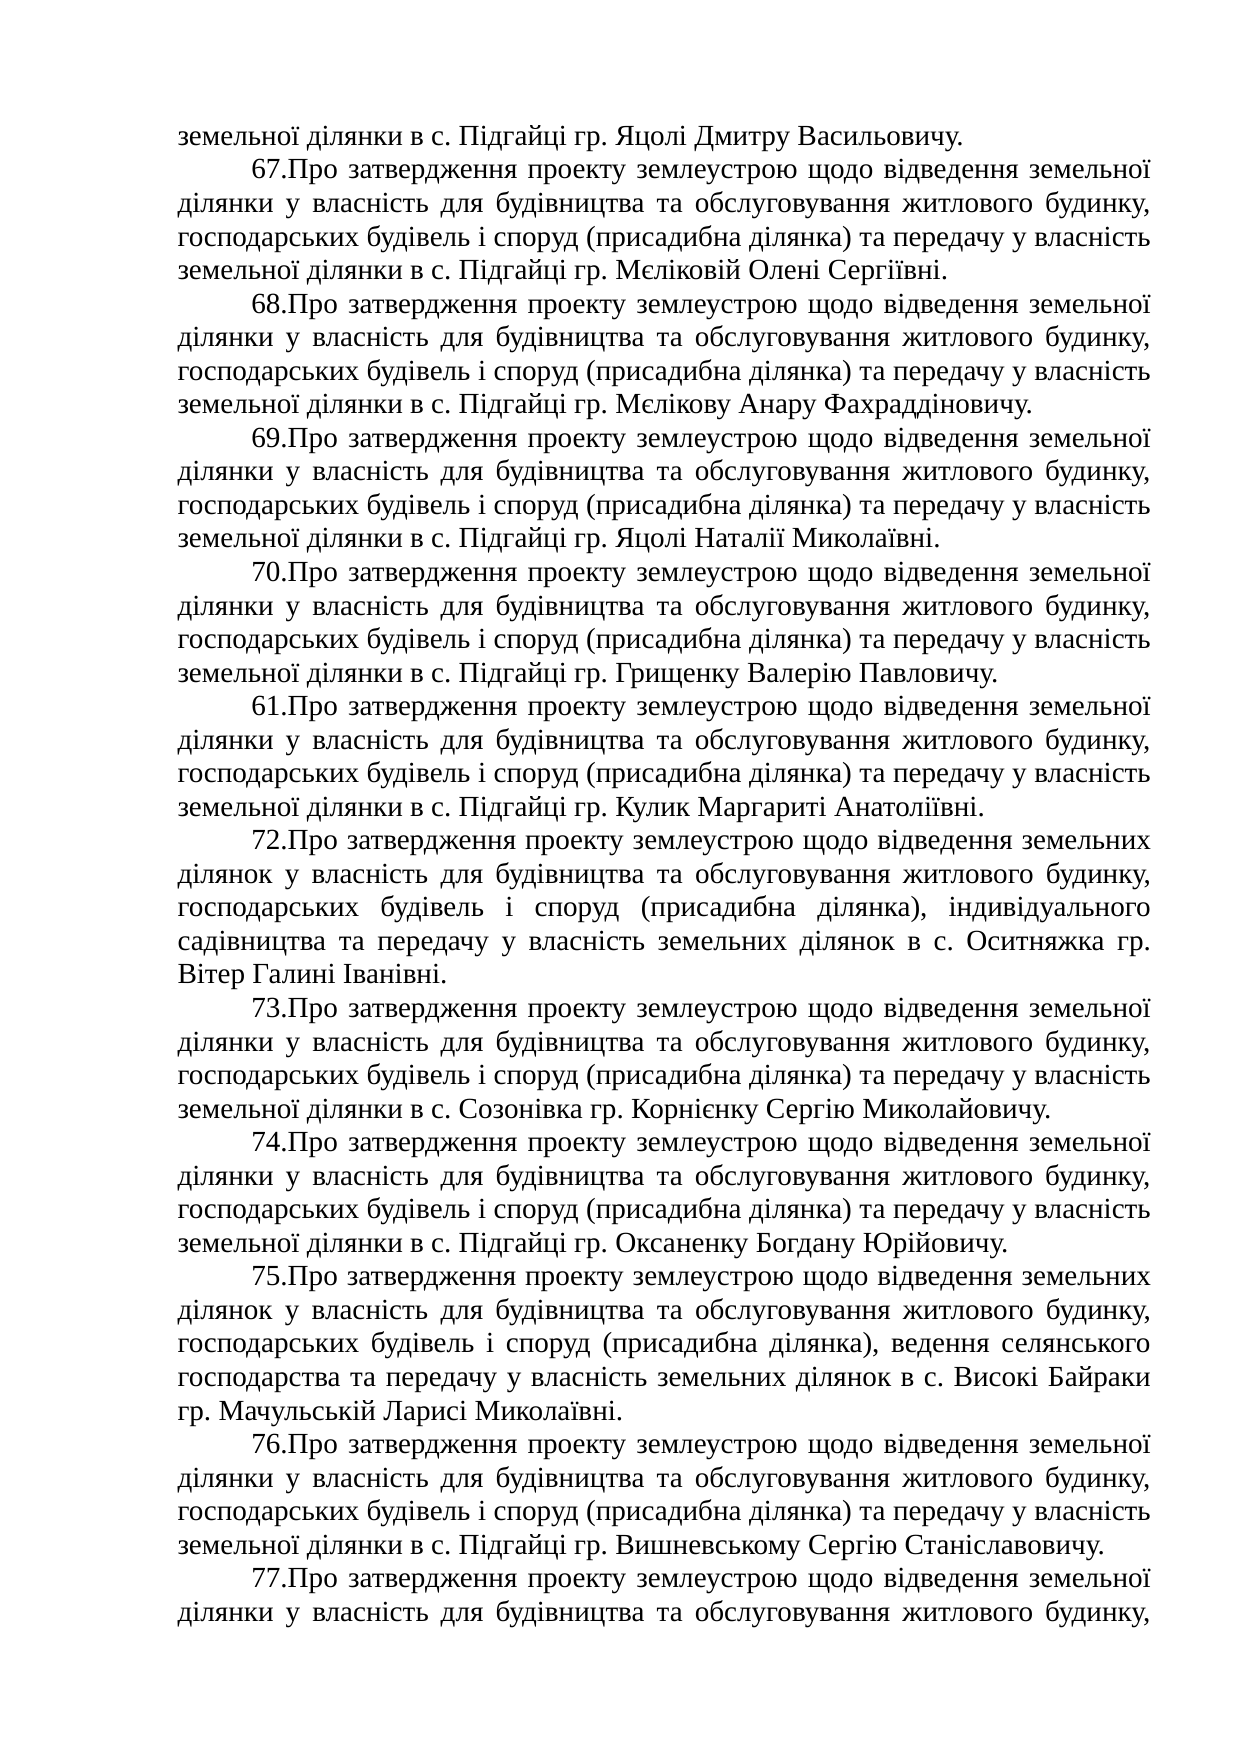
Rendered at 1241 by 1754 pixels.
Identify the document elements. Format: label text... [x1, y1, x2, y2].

text 75.Про затвердження проекту землеустрою щодо відведення земельних ділянок у власність для будівництва та обслуговування житлового будинку, господарських будівель і споруд (присадибна ділянка), ведення селянського господарства та передачу у власність земельних ділянок в с. Високі Байраки гр. Мачульській Ларисі Миколаївні. [177, 1258, 1152, 1426]
text 72.Про затвердження проекту землеустрою щодо відведення земельних ділянок у власність для будівництва та обслуговування житлового будинку, господарських будівель і споруд (присадибна ділянка), індивідуального садівництва та передачу у власність земельних ділянок в с. Оситняжка гр. Вітер Галині Іванівні. [177, 822, 1152, 990]
text 76.Про затвердження проекту землеустрою щодо відведення земельної ділянки у власність для будівництва та обслуговування житлового будинку, господарських будівель і споруд (присадибна ділянка) та передачу у власність земельної ділянки в с. Підгайці гр. Вишневському Сергію Станіславовичу. [177, 1426, 1152, 1560]
text 68.Про затвердження проекту землеустрою щодо відведення земельної ділянки у власність для будівництва та обслуговування житлового будинку, господарських будівель і споруд (присадибна ділянка) та передачу у власність земельної ділянки в с. Підгайці гр. Мєлікову Анару Фахраддіновичу. [177, 286, 1152, 420]
text 73.Про затвердження проекту землеустрою щодо відведення земельної ділянки у власність для будівництва та обслуговування житлового будинку, господарських будівель і споруд (присадибна ділянка) та передачу у власність земельної ділянки в с. Созонівка гр. Корнієнку Сергію Миколайовичу. [177, 990, 1152, 1124]
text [177, 1560, 1152, 1627]
text 70.Про затвердження проекту землеустрою щодо відведення земельної ділянки у власність для будівництва та обслуговування житлового будинку, господарських будівель і споруд (присадибна ділянка) та передачу у власність земельної ділянки в с. Підгайці гр. Грищенку Валерію Павловичу. [177, 554, 1152, 688]
text 74.Про затвердження проекту землеустрою щодо відведення земельної ділянки у власність для будівництва та обслуговування житлового будинку, господарських будівель і споруд (присадибна ділянка) та передачу у власність земельної ділянки в с. Підгайці гр. Оксаненку Богдану Юрійовичу. [177, 1124, 1152, 1258]
text 69.Про затвердження проекту землеустрою щодо відведення земельної ділянки у власність для будівництва та обслуговування житлового будинку, господарських будівель і споруд (присадибна ділянка) та передачу у власність земельної ділянки в с. Підгайці гр. Яцолі Наталії Миколаївні. [177, 420, 1152, 554]
text 61.Про затвердження проекту землеустрою щодо відведення земельної ділянки у власність для будівництва та обслуговування житлового будинку, господарських будівель і споруд (присадибна ділянка) та передачу у власність земельної ділянки в с. Підгайці гр. Кулик Маргариті Анатоліївні. [177, 688, 1152, 822]
text 67.Про затвердження проекту землеустрою щодо відведення земельної ділянки у власність для будівництва та обслуговування житлового будинку, господарських будівель і споруд (присадибна ділянка) та передачу у власність земельної ділянки в с. Підгайці гр. Мєліковій Олені Сергіївні. [177, 152, 1152, 286]
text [177, 118, 1152, 152]
